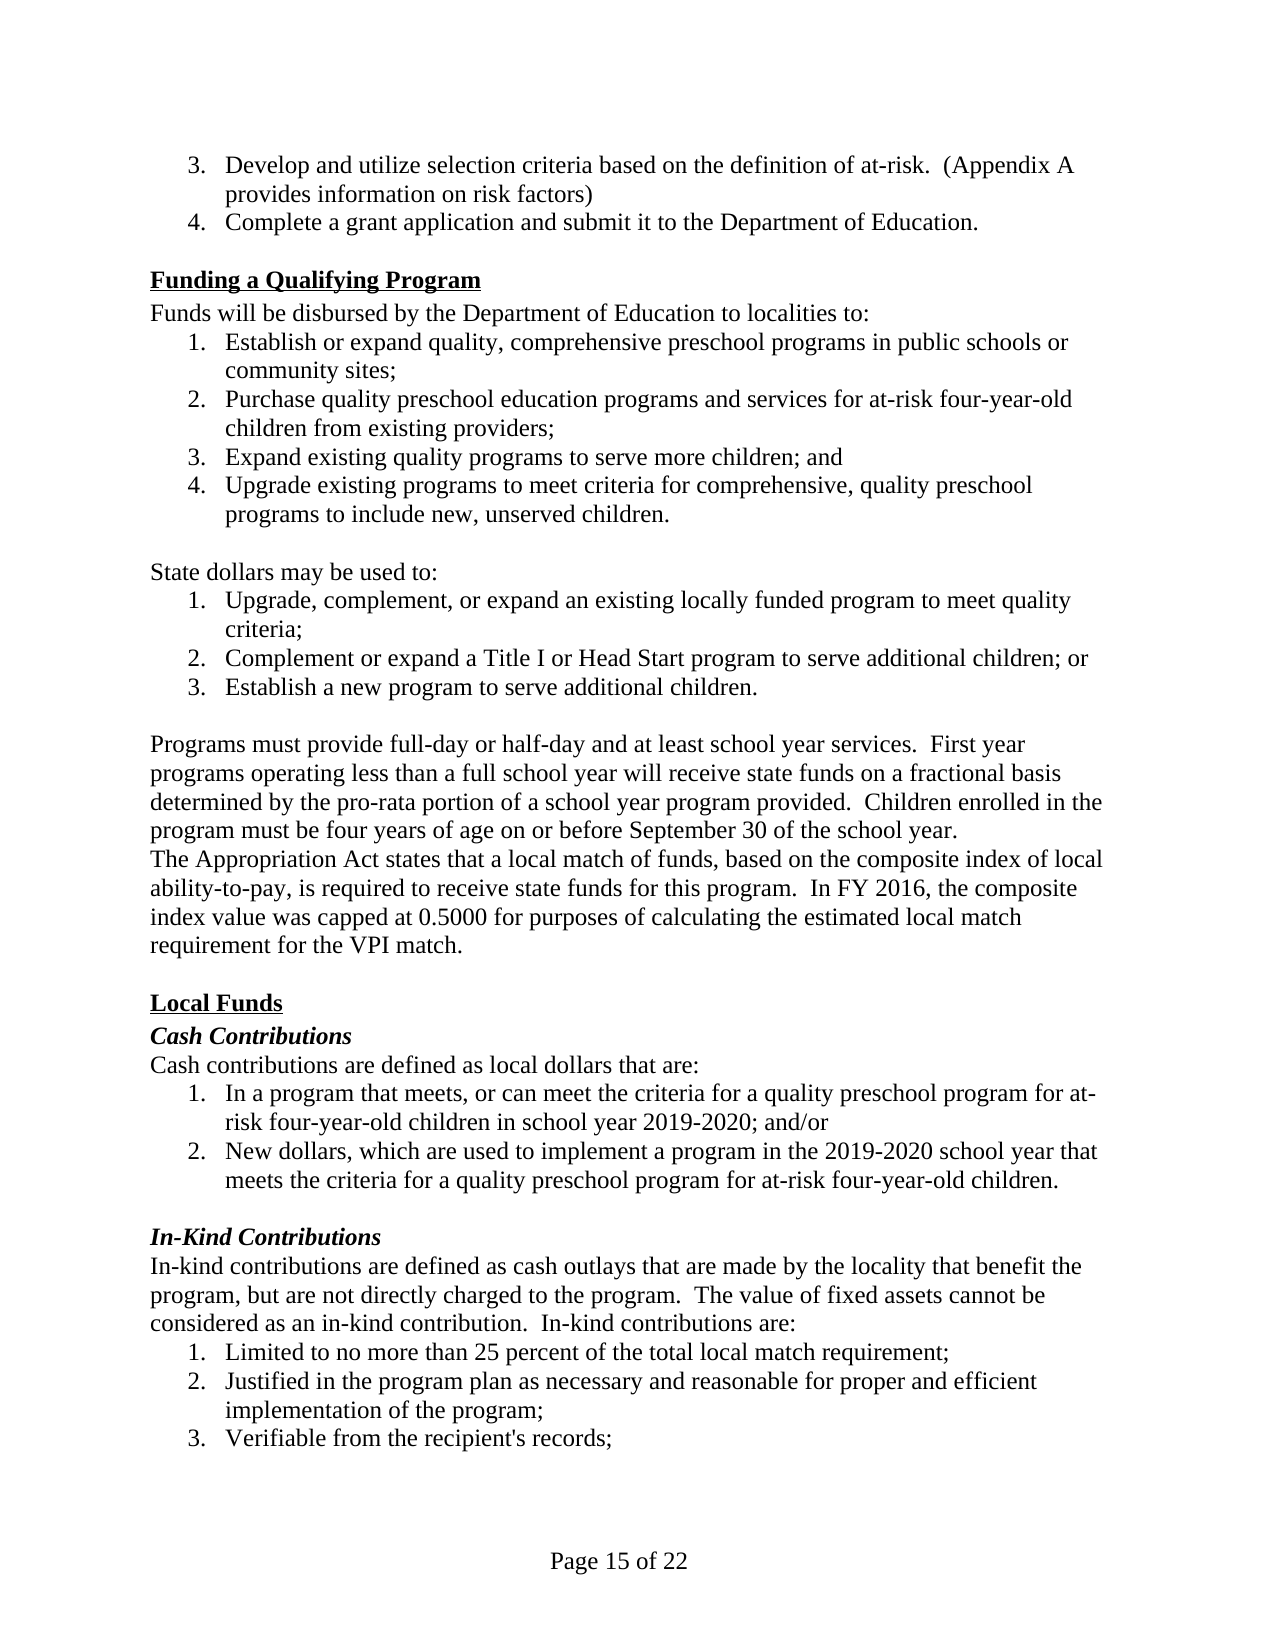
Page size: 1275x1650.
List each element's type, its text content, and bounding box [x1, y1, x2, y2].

list Upgrade existing programs to meet criteria for comprehensive, quality preschool programs to include new, unserved children. [187, 471, 1125, 528]
list Upgrade, complement, or expand an existing locally funded program to meet quality criteria; [187, 586, 1125, 643]
list Establish or expand quality, comprehensive preschool programs in public schools or community sites; [187, 327, 1125, 384]
text The Appropriation Act states that a local match of funds, based on the composite index of local ability-to-pay, is required to receive state funds for this program. In FY 2016, the composite index value was capped at 0.5000 for purposes of calculating the estimated local match requirement for the VPI match. [150, 844, 1125, 959]
text Cash contributions are defined as local dollars that are: [150, 1050, 1125, 1078]
text In-kind contributions are defined as cash outlays that are made by the locality that benefit the program, but are not directly charged to the program. The value of fixed assets cannot be considered as an in-kind contribution. In-kind contributions are: [150, 1251, 1125, 1337]
subtitle Local Funds [150, 988, 1125, 1017]
list Justified in the program plan as necessary and reasonable for proper and efficient implementation of the program; [187, 1366, 1125, 1423]
text Cash Contributions [150, 1021, 1125, 1050]
list Expand existing quality programs to serve more children; and [187, 442, 1125, 471]
list Purchase quality preschool education programs and services for at-risk four-year-old children from existing providers; [187, 384, 1125, 442]
list New dollars, which are used to implement a program in the 2019-2020 school year that meets the criteria for a quality preschool program for at-risk four-year-old children. [187, 1136, 1125, 1193]
list Complete a grant application and submit it to the Department of Education. [187, 207, 1125, 236]
text Funds will be disbursed by the Department of Education to localities to: [150, 298, 1125, 327]
list Verifiable from the recipient's records; [187, 1423, 1125, 1452]
list Establish a new program to serve additional children. [187, 672, 1125, 701]
list Develop and utilize selection criteria based on the definition of at-risk. (Appendix A provides information on risk factors) [187, 150, 1125, 207]
text Programs must provide full-day or half-day and at least school year services. First year programs operating less than a full school year will receive state funds on a fractional basis determined by the pro-rata portion of a school year program provided. Children enrolled in the program must be four years of age on or before September 30 of the school year. [150, 729, 1125, 844]
list Complement or expand a Title I or Head Start program to serve additional children; or [187, 643, 1125, 672]
text State dollars may be used to: [150, 557, 1125, 586]
subtitle Funding a Qualifying Program [150, 265, 1125, 294]
text In-Kind Contributions [150, 1222, 1125, 1251]
list Limited to no more than 25 percent of the total local match requirement; [187, 1337, 1125, 1366]
list In a program that meets, or can meet the criteria for a quality preschool program for at-risk four-year-old children in school year 2019-2020; and/or [187, 1078, 1125, 1136]
